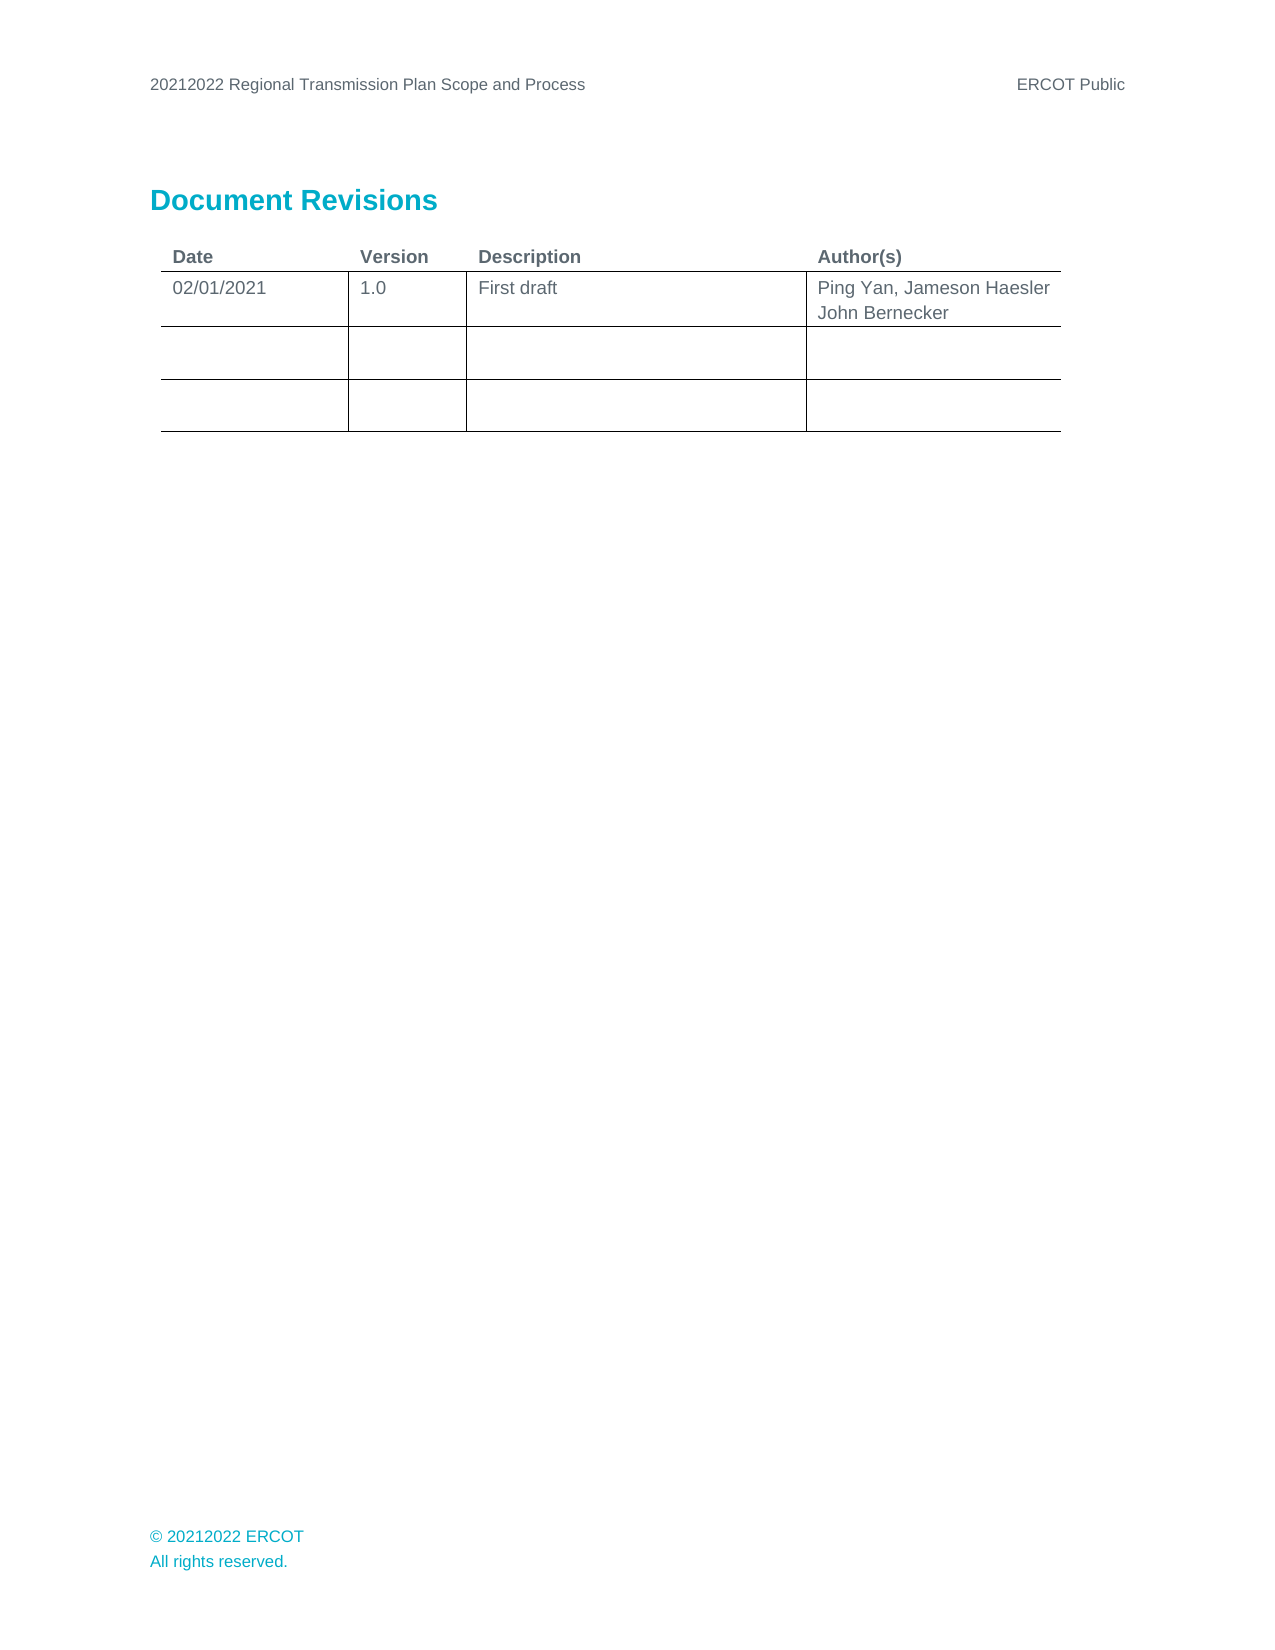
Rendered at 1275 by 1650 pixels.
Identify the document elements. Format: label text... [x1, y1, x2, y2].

table_header Description [467, 242, 806, 271]
table_header Author(s) [806, 242, 1061, 271]
table_cell Ping Yan, Jameson Haesler John Bernecker [807, 272, 1061, 326]
table_cell 1.0 [349, 272, 466, 326]
text Document Revisions [150, 183, 1125, 217]
table_cell [467, 327, 806, 379]
table_header Version [349, 242, 467, 271]
table_cell [467, 380, 806, 431]
table_cell [349, 327, 466, 379]
table_cell [161, 380, 348, 431]
table_cell First draft [467, 272, 806, 326]
table_cell [349, 380, 466, 431]
table_header Date [161, 242, 349, 271]
table_cell [807, 380, 1061, 431]
table_cell 02/01/2021 [161, 272, 348, 326]
table_cell [161, 327, 348, 379]
table_cell [807, 327, 1061, 379]
